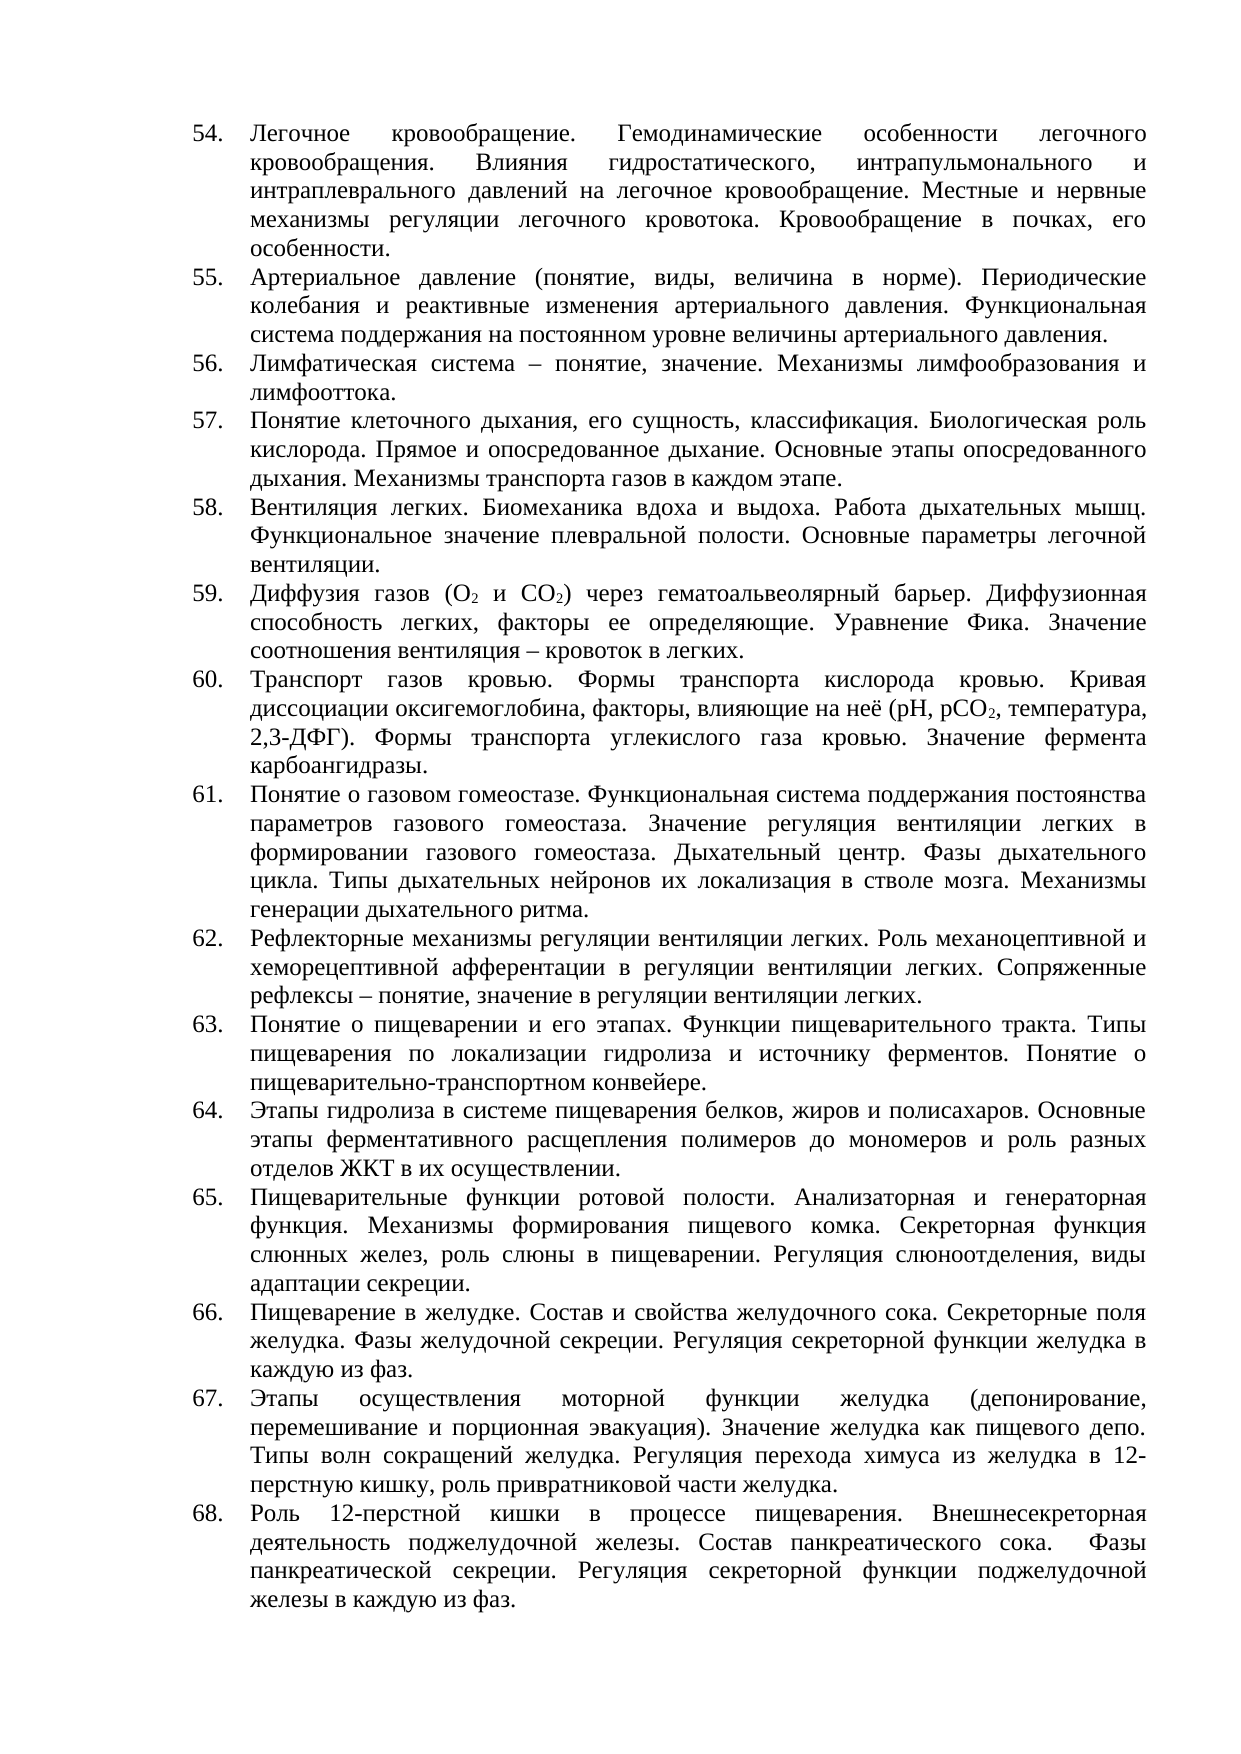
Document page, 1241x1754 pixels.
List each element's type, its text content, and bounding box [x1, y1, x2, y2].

text Пищеварительные функции ротовой полости. Анализаторная и генераторная функция. Механизмы формирования пищевого комка. Секреторная функция слюнных желез, роль слюны в пищеварении. Регуляция слюноотделения, виды адаптации секреции. [192, 1182, 1147, 1297]
text Этапы гидролиза в системе пищеварения белков, жиров и полисахаров. Основные этапы ферментативного расщепления полимеров до мономеров и роль разных отделов ЖКТ в их осуществлении. [192, 1096, 1147, 1182]
text Диффузия газов (О2 и СО2) через гематоальвеолярный барьер. Диффузионная способность легких, факторы ее определяющие. Уравнение Фика. Значение соотношения вентиляция – кровоток в легких. [192, 578, 1147, 664]
text Роль 12-перстной кишки в процессе пищеварения. Внешнесекреторная деятельность поджелудочной железы. Состав панкреатического сока. Фазы панкреатической секреции. Регуляция секреторной функции поджелудочной железы в каждую из фаз. [192, 1498, 1147, 1613]
text Пищеварение в желудке. Состав и свойства желудочного сока. Секреторные поля желудка. Фазы желудочной секреции. Регуляция секреторной функции желудка в каждую из фаз. [192, 1297, 1147, 1383]
text Лимфатическая система – понятие, значение. Механизмы лимфообразования и лимфооттока. [192, 348, 1147, 406]
text Транспорт газов кровью. Формы транспорта кислорода кровью. Кривая диссоциации оксигемоглобина, факторы, влияющие на неё (рН, рСО2, температура, 2,3-ДФГ). Формы транспорта углекислого газа кровью. Значение фермента карбоангидразы. [192, 664, 1147, 779]
text Понятие клеточного дыхания, его сущность, классификация. Биологическая роль кислорода. Прямое и опосредованное дыхание. Основные этапы опосредованного дыхания. Механизмы транспорта газов в каждом этапе. [192, 406, 1147, 492]
text Рефлекторные механизмы регуляции вентиляции легких. Роль механоцептивной и хеморецептивной афферентации в регуляции вентиляции легких. Сопряженные рефлексы – понятие, значение в регуляции вентиляции легких. [192, 923, 1147, 1009]
text Артериальное давление (понятие, виды, величина в норме). Периодические колебания и реактивные изменения артериального давления. Функциональная система поддержания на постоянном уровне величины артериального давления. [192, 262, 1147, 348]
text Вентиляция легких. Биомеханика вдоха и выдоха. Работа дыхательных мышц. Функциональное значение плевральной полости. Основные параметры легочной вентиляции. [192, 492, 1147, 578]
text Легочное кровообращение. Гемодинамические особенности легочного кровообращения. Влияния гидростатического, интрапульмонального и интраплеврального давлений на легочное кровообращение. Местные и нервные механизмы регуляции легочного кровотока. Кровообращение в почках, его особенности. [192, 118, 1147, 262]
text Понятие о пищеварении и его этапах. Функции пищеварительного тракта. Типы пищеварения по локализации гидролиза и источнику ферментов. Понятие о пищеварительно-транспортном конвейере. [192, 1009, 1147, 1096]
text Понятие о газовом гомеостазе. Функциональная система поддержания постоянства параметров газового гомеостаза. Значение регуляция вентиляции легких в формировании газового гомеостаза. Дыхательный центр. Фазы дыхательного цикла. Типы дыхательных нейронов их локализация в стволе мозга. Механизмы генерации дыхательного ритма. [192, 779, 1147, 923]
text Этапы осуществления моторной функции желудка (депонирование, перемешивание и порционная эвакуация). Значение желудка как пищевого депо. Типы волн сокращений желудка. Регуляция перехода химуса из желудка в 12-перстную кишку, роль привратниковой части желудка. [192, 1383, 1147, 1498]
